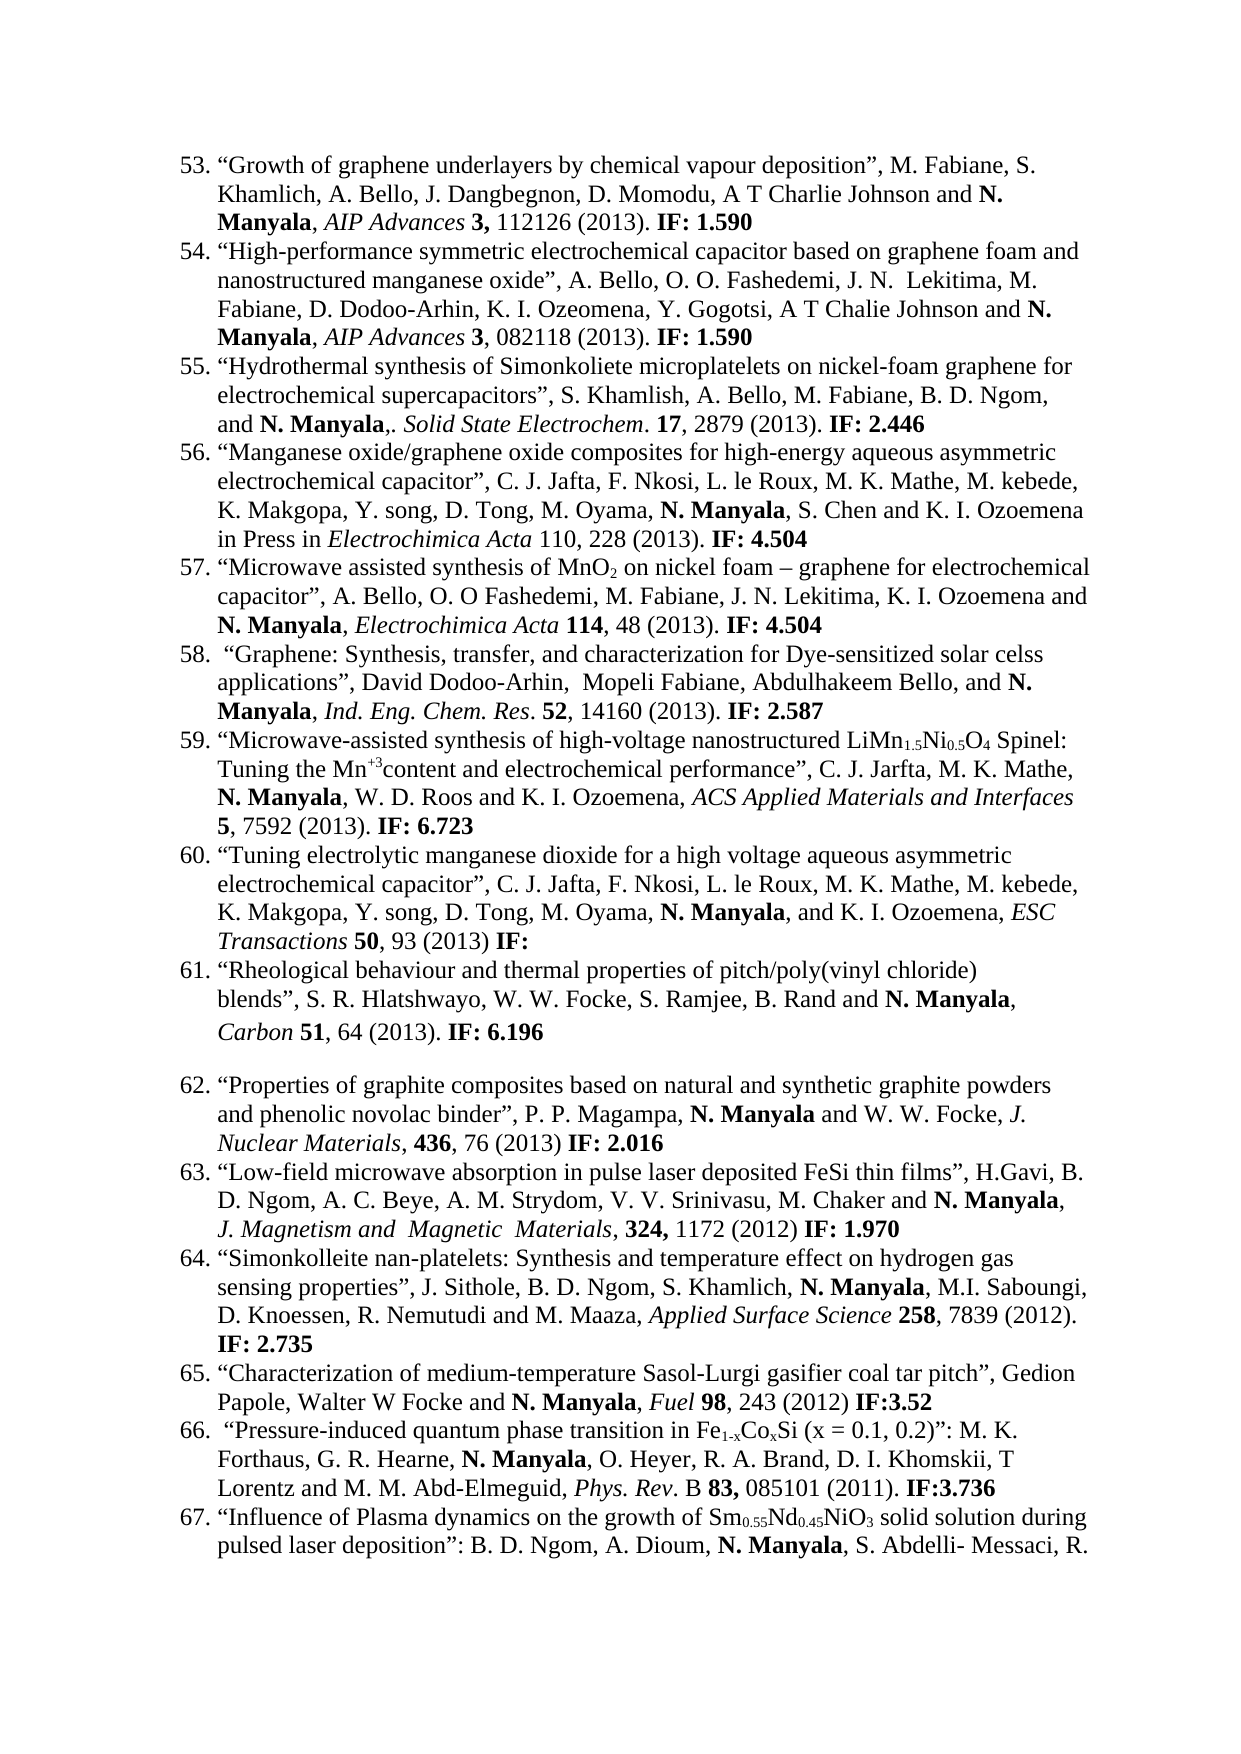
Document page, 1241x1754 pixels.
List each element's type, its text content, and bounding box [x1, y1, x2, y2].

list “Manganese oxide/graphene oxide composites for high-energy aqueous asymmetric electrochemical capacitor”, C. J. Jafta, F. Nkosi, L. le Roux, M. K. Mathe, M. kebede, K. Makgopa, Y. song, D. Tong, M. Oyama, N. Manyala, S. Chen and K. I. Ozoemena in Press in Electrochimica Acta 110, 228 (2013). IF: 4.504 [179, 437, 1090, 552]
list “Characterization of medium-temperature Sasol-Lurgi gasifier coal tar pitch”, Gedion Papole, Walter W Focke and N. Manyala, Fuel 98, 243 (2012) IF:3.52 [179, 1358, 1090, 1416]
list “Rheological behaviour and thermal properties of pitch/poly(vinyl chloride) [179, 955, 1090, 984]
list “Graphene: Synthesis, transfer, and characterization for Dye-sensitized solar celss applications”, David Dodoo-Arhin, Mopeli Fabiane, Abdulhakeem Bello, and N. Manyala, Ind. Eng. Chem. Res. 52, 14160 (2013). IF: 2.587 [179, 639, 1090, 725]
list “Simonkolleite nan-platelets: Synthesis and temperature effect on hydrogen gas sensing properties”, J. Sithole, B. D. Ngom, S. Khamlich, N. Manyala, M.I. Saboungi, D. Knoessen, R. Nemutudi and M. Maaza, Applied Surface Science 258, 7839 (2012). IF: 2.735 [179, 1243, 1090, 1358]
list “Tuning electrolytic manganese dioxide for a high voltage aqueous asymmetric electrochemical capacitor”, C. J. Jafta, F. Nkosi, L. le Roux, M. K. Mathe, M. kebede, K. Makgopa, Y. song, D. Tong, M. Oyama, N. Manyala, and K. I. Ozoemena, ESC Transactions 50, 93 (2013) IF: [179, 840, 1090, 955]
list “Microwave assisted synthesis of MnO2 on nickel foam – graphene for electrochemical capacitor”, A. Bello, O. O Fashedemi, M. Fabiane, J. N. Lekitima, K. I. Ozoemena and N. Manyala, Electrochimica Acta 114, 48 (2013). IF: 4.504 [179, 552, 1090, 639]
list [179, 1502, 1090, 1559]
list “Pressure-induced quantum phase transition in Fe1-xCoxSi (x = 0.1, 0.2)”: M. K. Forthaus, G. R. Hearne, N. Manyala, O. Heyer, R. A. Brand, D. I. Khomskii, T Lorentz and M. M. Abd-Elmeguid, Phys. Rev. B 83, 085101 (2011). IF:3.736 [179, 1416, 1090, 1502]
list “Properties of graphite composites based on natural and synthetic graphite powders and phenolic novolac binder”, P. P. Magampa, N. Manyala and W. W. Focke, J. Nuclear Materials, 436, 76 (2013) IF: 2.016 [179, 1071, 1090, 1157]
list “Low-field microwave absorption in pulse laser deposited FeSi thin films”, H.Gavi, B. D. Ngom, A. C. Beye, A. M. Strydom, V. V. Srinivasu, M. Chaker and N. Manyala, J. Magnetism and Magnetic Materials, 324, 1172 (2012) IF: 1.970 [179, 1157, 1090, 1243]
list “Hydrothermal synthesis of Simonkoliete microplatelets on nickel-foam graphene for electrochemical supercapacitors”, S. Khamlish, A. Bello, M. Fabiane, B. D. Ngom, and N. Manyala,. Solid State Electrochem. 17, 2879 (2013). IF: 2.446 [179, 351, 1090, 437]
list “Microwave-assisted synthesis of high-voltage nanostructured LiMn1.5Ni0.5O4 Spinel: Tuning the Mn+3content and electrochemical performance”, C. J. Jarfta, M. K. Mathe, N. Manyala, W. D. Roos and K. I. Ozoemena, ACS Applied Materials and Interfaces 5, 7592 (2013). IF: 6.723 [179, 725, 1090, 840]
text blends”, S. R. Hlatshwayo, W. W. Focke, S. Ramjee, B. Rand and N. Manyala, Carbon 51, 64 (2013). IF: 6.196 [217, 984, 1090, 1046]
list “Growth of graphene underlayers by chemical vapour deposition”, M. Fabiane, S. Khamlich, A. Bello, J. Dangbegnon, D. Momodu, A T Charlie Johnson and N. Manyala, AIP Advances 3, 112126 (2013). IF: 1.590 [179, 150, 1090, 236]
list “High-performance symmetric electrochemical capacitor based on graphene foam and nanostructured manganese oxide”, A. Bello, O. O. Fashedemi, J. N. Lekitima, M. Fabiane, D. Dodoo-Arhin, K. I. Ozeomena, Y. Gogotsi, A T Chalie Johnson and N. Manyala, AIP Advances 3, 082118 (2013). IF: 1.590 [179, 236, 1090, 351]
